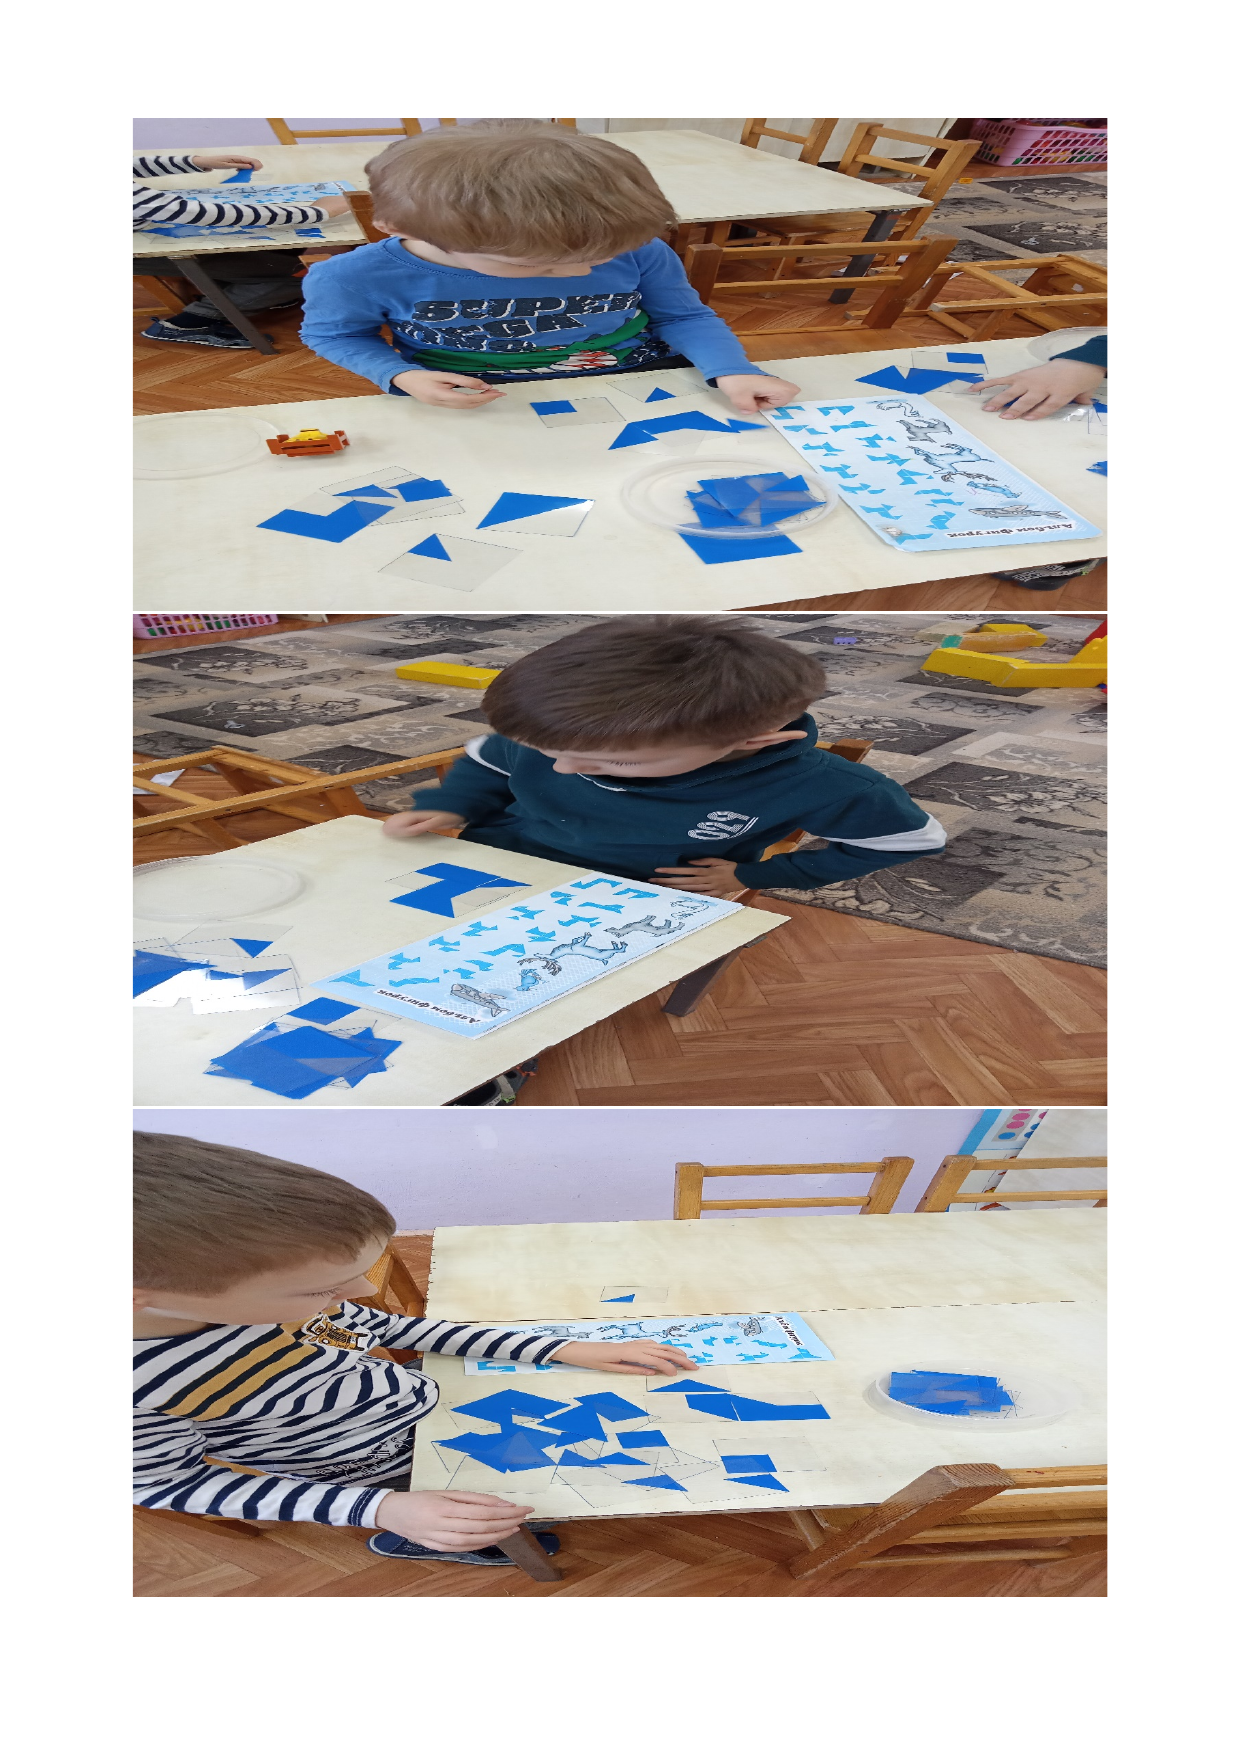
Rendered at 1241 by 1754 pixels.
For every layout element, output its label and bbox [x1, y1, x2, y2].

picture [132, 614, 1108, 1106]
picture [132, 118, 1108, 611]
picture [132, 1109, 1108, 1597]
